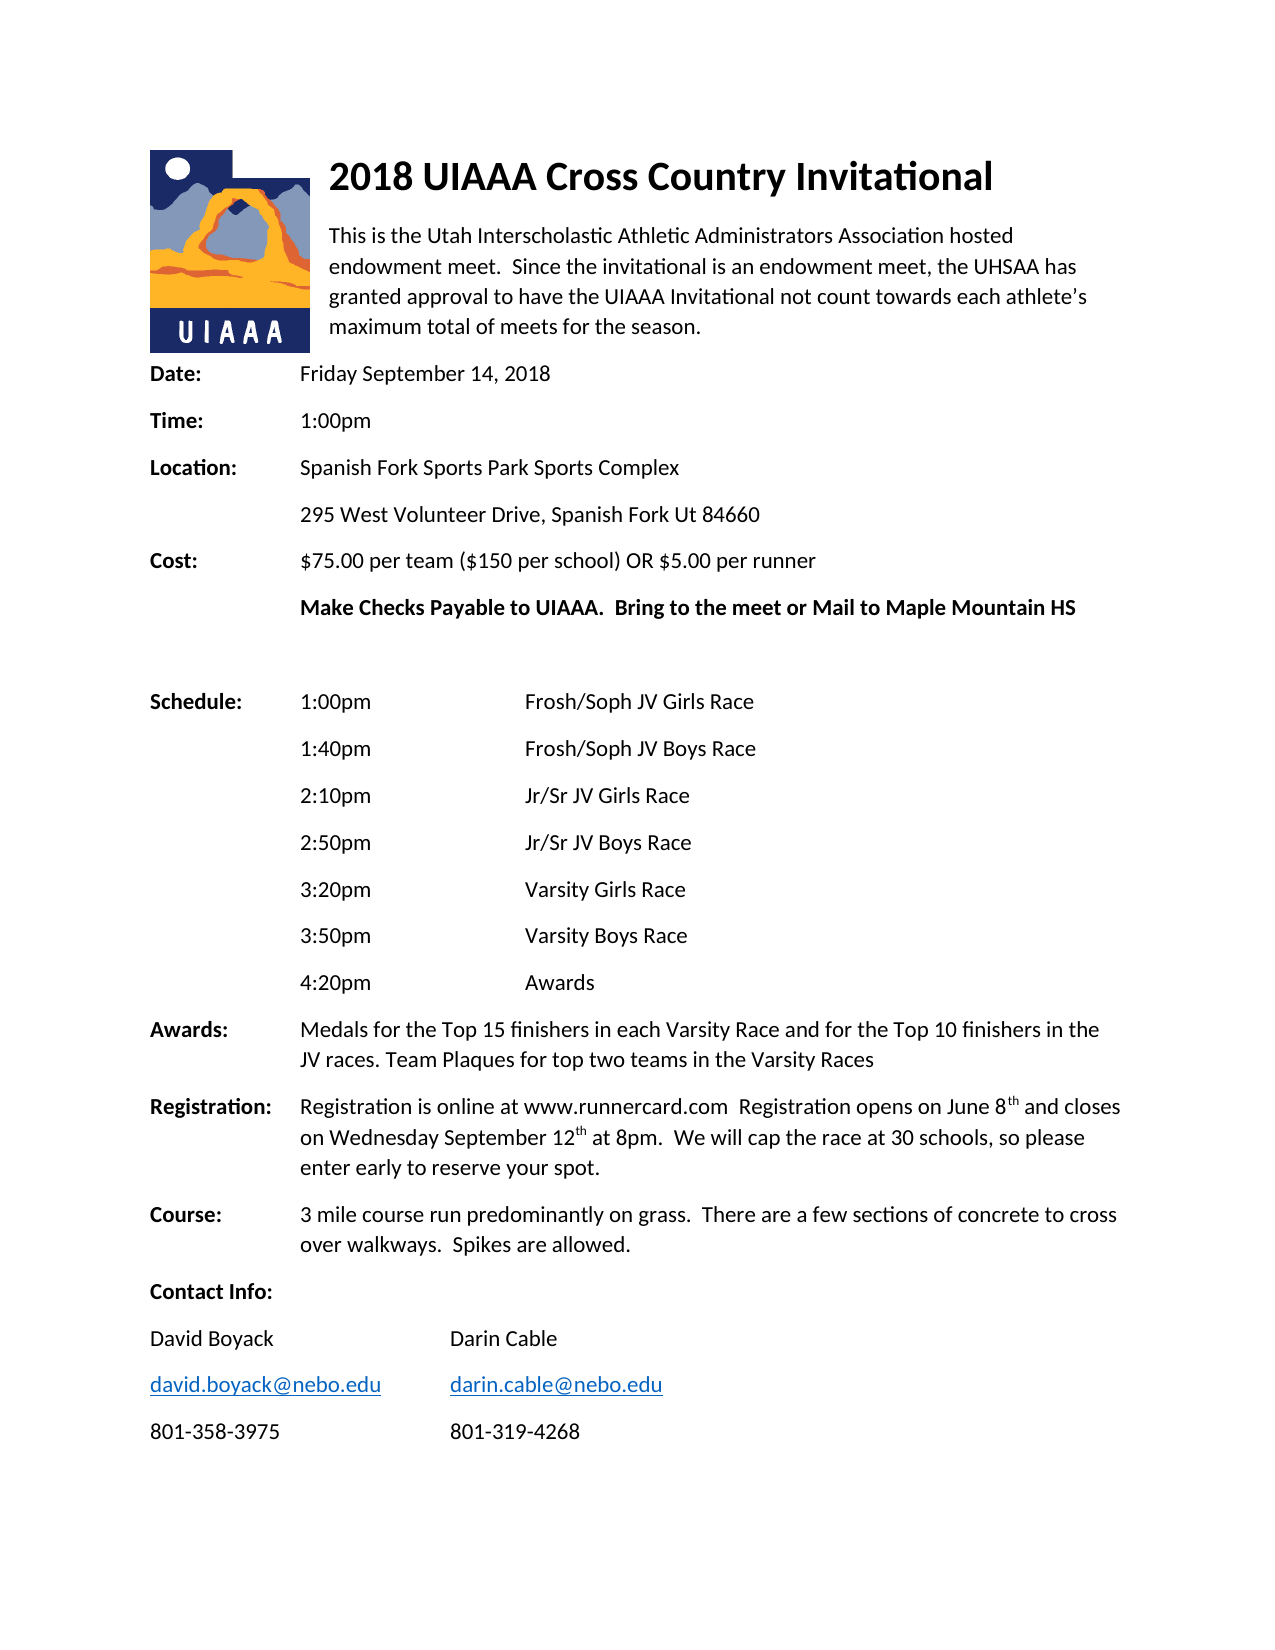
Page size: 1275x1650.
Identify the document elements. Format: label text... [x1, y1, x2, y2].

text Date: Friday September 14, 2018 [150, 359, 1125, 387]
text 4:20pm Awards [150, 968, 1125, 996]
text Cost: $75.00 per team ($150 per school) OR $5.00 per runner [150, 547, 1125, 574]
text david.boyack@nebo.edu darin.cable@nebo.edu [150, 1371, 1125, 1398]
text 2:50pm Jr/Sr JV Boys Race [150, 828, 1125, 856]
text Registration: Registration is online at www.runnercard.com Registration opens on June 8th and closes on Wednesday September 12th at 8pm. We will cap the race at 30 schools, so please enter early to reserve your spot. [150, 1092, 1125, 1181]
text Awards: Medals for the Top 15 finishers in each Varsity Race and for the Top 10 finishers in the JV races. Team Plaques for top two teams in the Varsity Races [150, 1015, 1125, 1073]
text 3:50pm Varsity Boys Race [150, 922, 1125, 949]
text 801-358-3975 801-319-4268 [150, 1417, 1125, 1445]
text 2:10pm Jr/Sr JV Girls Race [150, 781, 1125, 809]
picture [150, 150, 310, 353]
text 1:40pm Frosh/Soph JV Boys Race [225, 734, 1125, 762]
text Course: 3 mile course run predominantly on grass. There are a few sections of concrete to cross over walkways. Spikes are allowed. [150, 1200, 1125, 1258]
text Location: Spanish Fork Sports Park Sports Complex [150, 453, 1125, 481]
text 3:20pm Varsity Girls Race [150, 875, 1125, 903]
text This is the Utah Interscholastic Athletic Administrators Association hosted endowment meet. Since the invitational is an endowment meet, the UHSAA has granted approval to have the UIAAA Invitational not count towards each athlete’s maximum total of meets for the season. [310, 222, 1125, 340]
text Schedule: 1:00pm Frosh/Soph JV Girls Race [150, 687, 1125, 715]
text 295 West Volunteer Drive, Spanish Fork Ut 84660 [225, 500, 1125, 528]
text Time: 1:00pm [150, 406, 1125, 434]
text Contact Info: [150, 1277, 1125, 1305]
text David Boyack Darin Cable [150, 1324, 1125, 1352]
text 2018 UIAAA Cross Country Invitational [310, 150, 1125, 201]
text Make Checks Payable to UIAAA. Bring to the meet or Mail to Maple Mountain HS [150, 593, 1125, 621]
